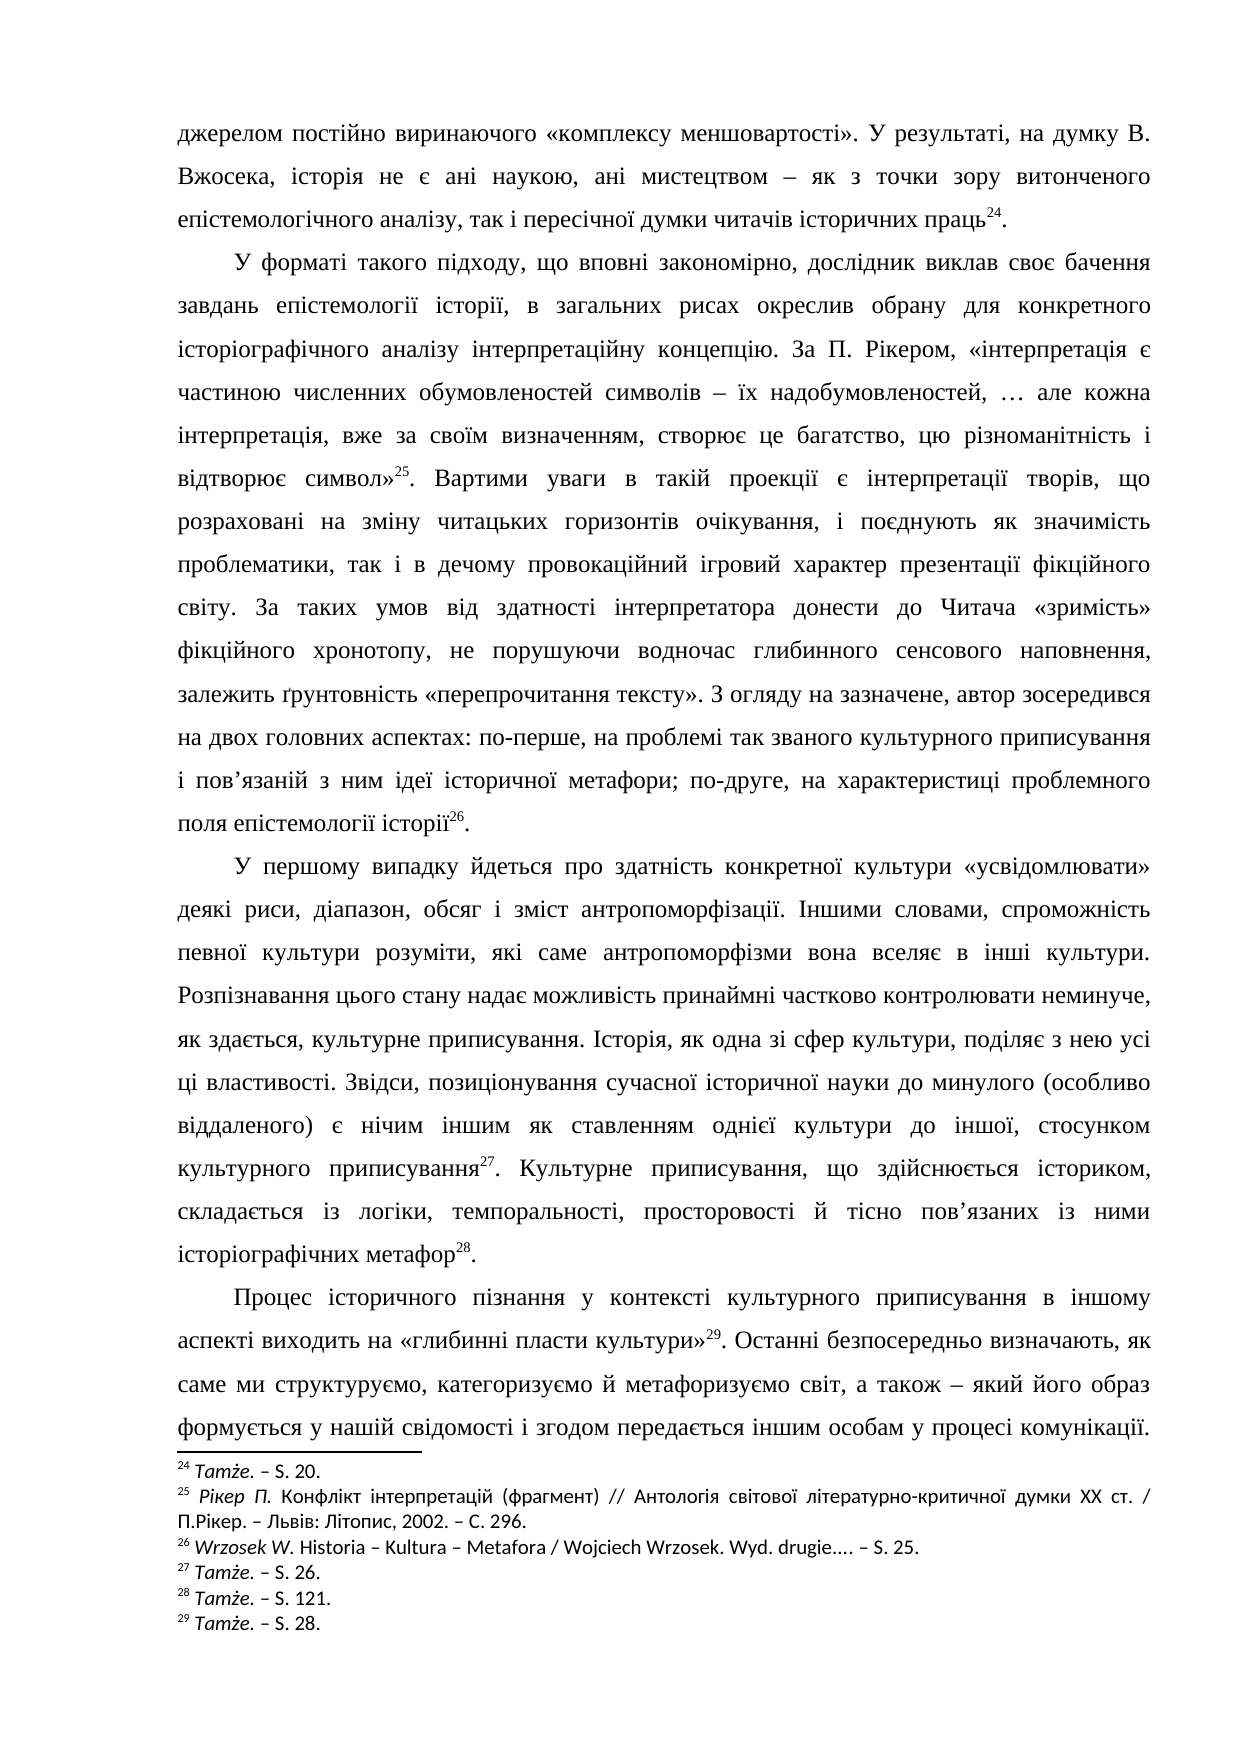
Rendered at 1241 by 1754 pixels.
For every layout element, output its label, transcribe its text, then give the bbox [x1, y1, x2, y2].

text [177, 118, 1152, 233]
text У першому випадку йдеться про здатність конкретної культури «усвідомлювати» деякі риси, діапазон, обсяг і зміст антропоморфізації. Іншими словами, спроможність певної культури розуміти, які саме антропоморфізми вона вселяє в інші культури. Розпізнавання цього стану надає можливість принаймні частково контролювати неминуче, як здається, культурне приписування. Історія, як одна зі сфер культури, поділяє з нею усі ці властивості. Звідси, позиціонування сучасної історичної науки до минулого (особливо віддаленого) є нічим іншим як ставленням однієї культури до іншої, стосунком культурного приписування. Культурне приписування, що здійснюється істориком, складається із логіки, темпоральності, просторовості й тісно пов’язаних із ними історіографічних метафор. [177, 851, 1152, 1268]
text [177, 1282, 1152, 1441]
text У форматі такого підходу, що вповні закономірно, дослідник виклав своє бачення завдань епістемології історії, в загальних рисах окреслив обрану для конкретного історіографічного аналізу інтерпретаційну концепцію. За П. Рікером, «інтерпретація є частиною численних обумовленостей символів – їх надобумовленостей, … але кожна інтерпретація, вже за своїм визначенням, створює це багатство, цю різноманітність і відтворює символ». Вартими уваги в такій проекції є інтерпретації творів, що розраховані на зміну читацьких горизонтів очікування, і поєднують як значимість проблематики, так і в дечому провокаційний ігровий характер презентації фікційного світу. За таких умов від здатності інтерпретатора донести до Читача «зримість» фікційного хронотопу, не порушуючи водночас глибинного сенсового наповнення, залежить ґрунтовність «перепрочитання тексту». З огляду на зазначене, автор зосередився на двох головних аспектах: по-перше, на проблемі так званого культурного приписування і пов’язаній з ним ідеї історичної метафори; по-друге, на характеристиці проблемного поля епістемології історії. [177, 247, 1152, 837]
